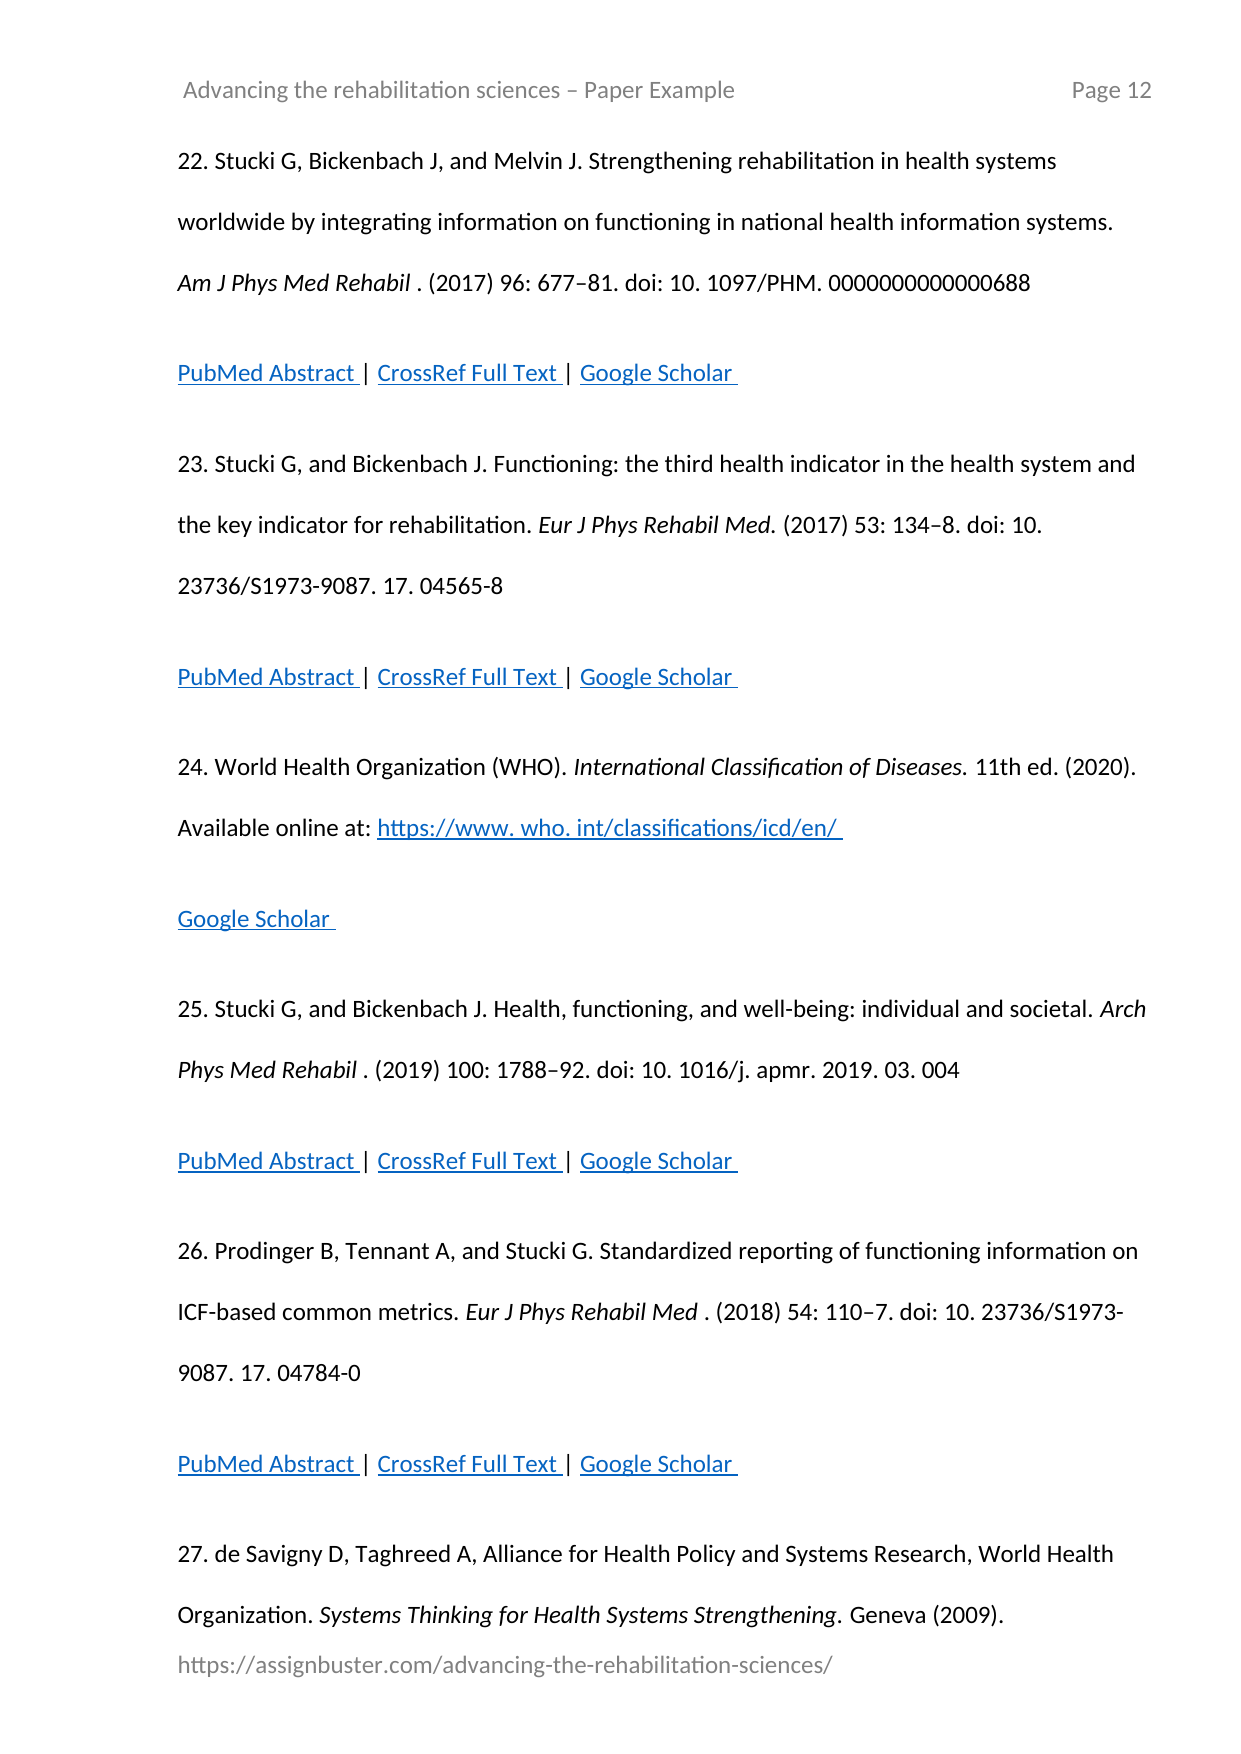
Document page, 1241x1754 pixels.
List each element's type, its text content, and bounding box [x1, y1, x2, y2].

text 22. Stucki G, Bickenbach J, and Melvin J. Strengthening rehabilitation in health systems worldwide by integrating information on functioning in national health information systems. Am J Phys Med Rehabil . (2017) 96: 677–81. doi: 10. 1097/PHM. 0000000000000688 [177, 145, 1152, 298]
text PubMed Abstract | CrossRef Full Text | Google Scholar [177, 1145, 1152, 1175]
text 23. Stucki G, and Bickenbach J. Functioning: the third health indicator in the health system and the key indicator for rehabilitation. Eur J Phys Rehabil Med. (2017) 53: 134–8. doi: 10. 23736/S1973-9087. 17. 04565-8 [177, 448, 1152, 601]
text 25. Stucki G, and Bickenbach J. Health, functioning, and well-being: individual and societal. Arch Phys Med Rehabil . (2019) 100: 1788–92. doi: 10. 1016/j. apmr. 2019. 03. 004 [177, 993, 1152, 1085]
text PubMed Abstract | CrossRef Full Text | Google Scholar [177, 358, 1152, 388]
text PubMed Abstract | CrossRef Full Text | Google Scholar [177, 661, 1152, 691]
text Google Scholar [177, 903, 1152, 933]
text PubMed Abstract | CrossRef Full Text | Google Scholar [177, 1448, 1152, 1478]
text 27. de Savigny D, Taghreed A, Alliance for Health Policy and Systems Research, World Health Organization. Systems Thinking for Health Systems Strengthening. Geneva (2009). [177, 1538, 1152, 1630]
text 26. Prodinger B, Tennant A, and Stucki G. Standardized reporting of functioning information on ICF-based common metrics. Eur J Phys Rehabil Med . (2018) 54: 110–7. doi: 10. 23736/S1973-9087. 17. 04784-0 [177, 1235, 1152, 1388]
text 24. World Health Organization (WHO). International Classification of Diseases. 11th ed. (2020). Available online at: https://www. who. int/classifications/icd/en/ [177, 751, 1152, 843]
